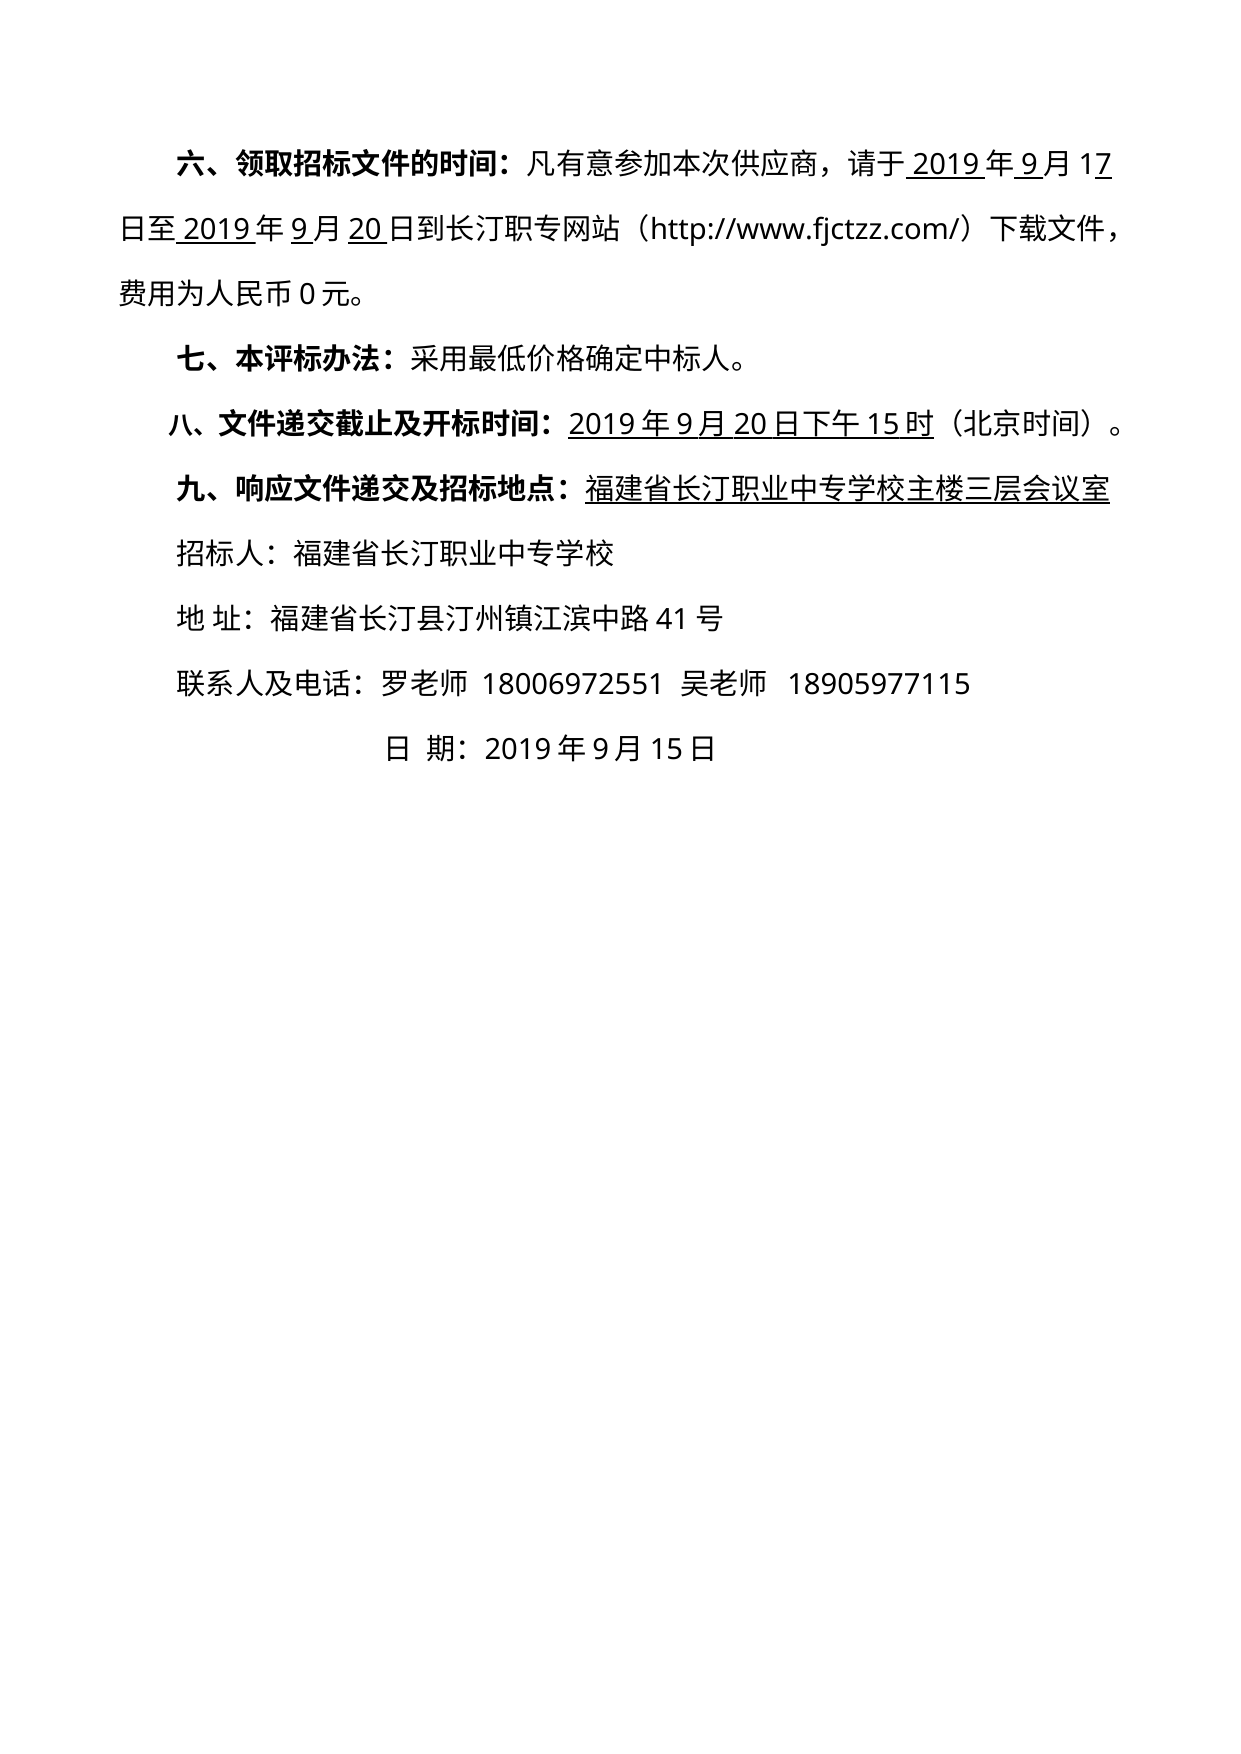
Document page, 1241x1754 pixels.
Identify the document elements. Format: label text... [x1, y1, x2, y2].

text 九、响应文件递交及招标地点：福建省长汀职业中专学校主楼三层会议室 [118, 454, 1122, 519]
text 招标人：福建省长汀职业中专学校 [118, 519, 1122, 584]
text 七、本评标办法：采用最低价格确定中标人。 [118, 324, 1122, 389]
text 八、文件递交截止及开标时间：2019年9月20日下午15时（北京时间）。 [118, 389, 1122, 454]
text 联系人及电话：罗老师 18006972551 吴老师 18905977115 [118, 649, 1122, 714]
text 六、领取招标文件的时间：凡有意参加本次供应商，请于 2019年 9月17日至 2019年9月20日到长汀职专网站（http://www.fjctzz.com/）下载文件，费用为人民币0元。 [118, 129, 1122, 324]
text 日 期：2019年9月15日 [118, 714, 1122, 779]
text 地 址：福建省长汀县汀州镇江滨中路41号 [118, 584, 1122, 649]
